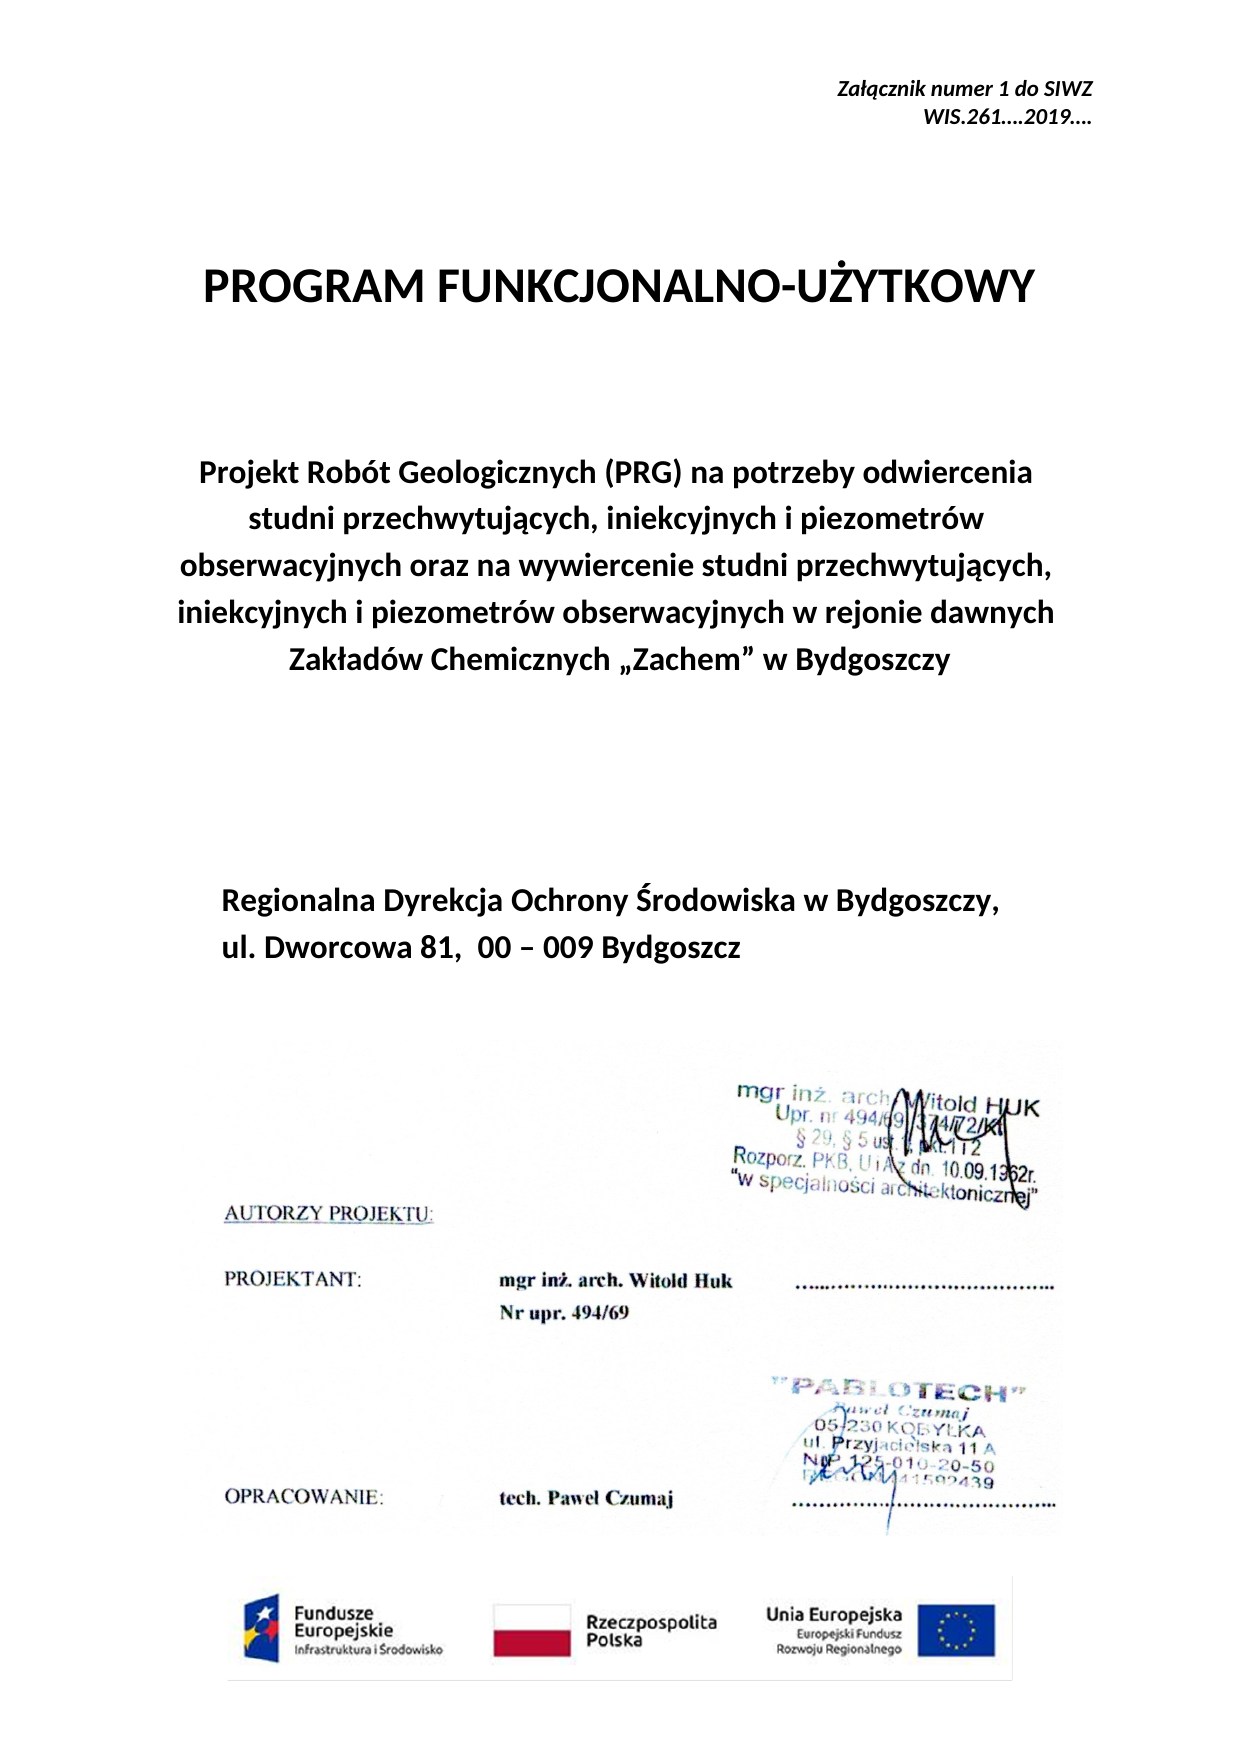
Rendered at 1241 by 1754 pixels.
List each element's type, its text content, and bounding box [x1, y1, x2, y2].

picture [227, 1576, 1013, 1681]
picture [178, 1040, 1063, 1534]
text PROGRAM FUNKCJONALNO-UŻYTKOWY [148, 254, 1093, 315]
text Regionalna Dyrekcja Ochrony Środowiska w Bydgoszczy, ul. Dworcowa 81, 00 – 009 Bydgoszcz [221, 879, 1093, 966]
text Projekt Robót Geologicznych (PRG) na potrzeby odwiercenia studni przechwytujących, iniekcyjnych i piezometrów obserwacyjnych oraz na wywiercenie studni przechwytujących, iniekcyjnych i piezometrów obserwacyjnych w rejonie dawnych Zakładów Chemicznych „Zachem” w Bydgoszczy [148, 451, 1093, 678]
